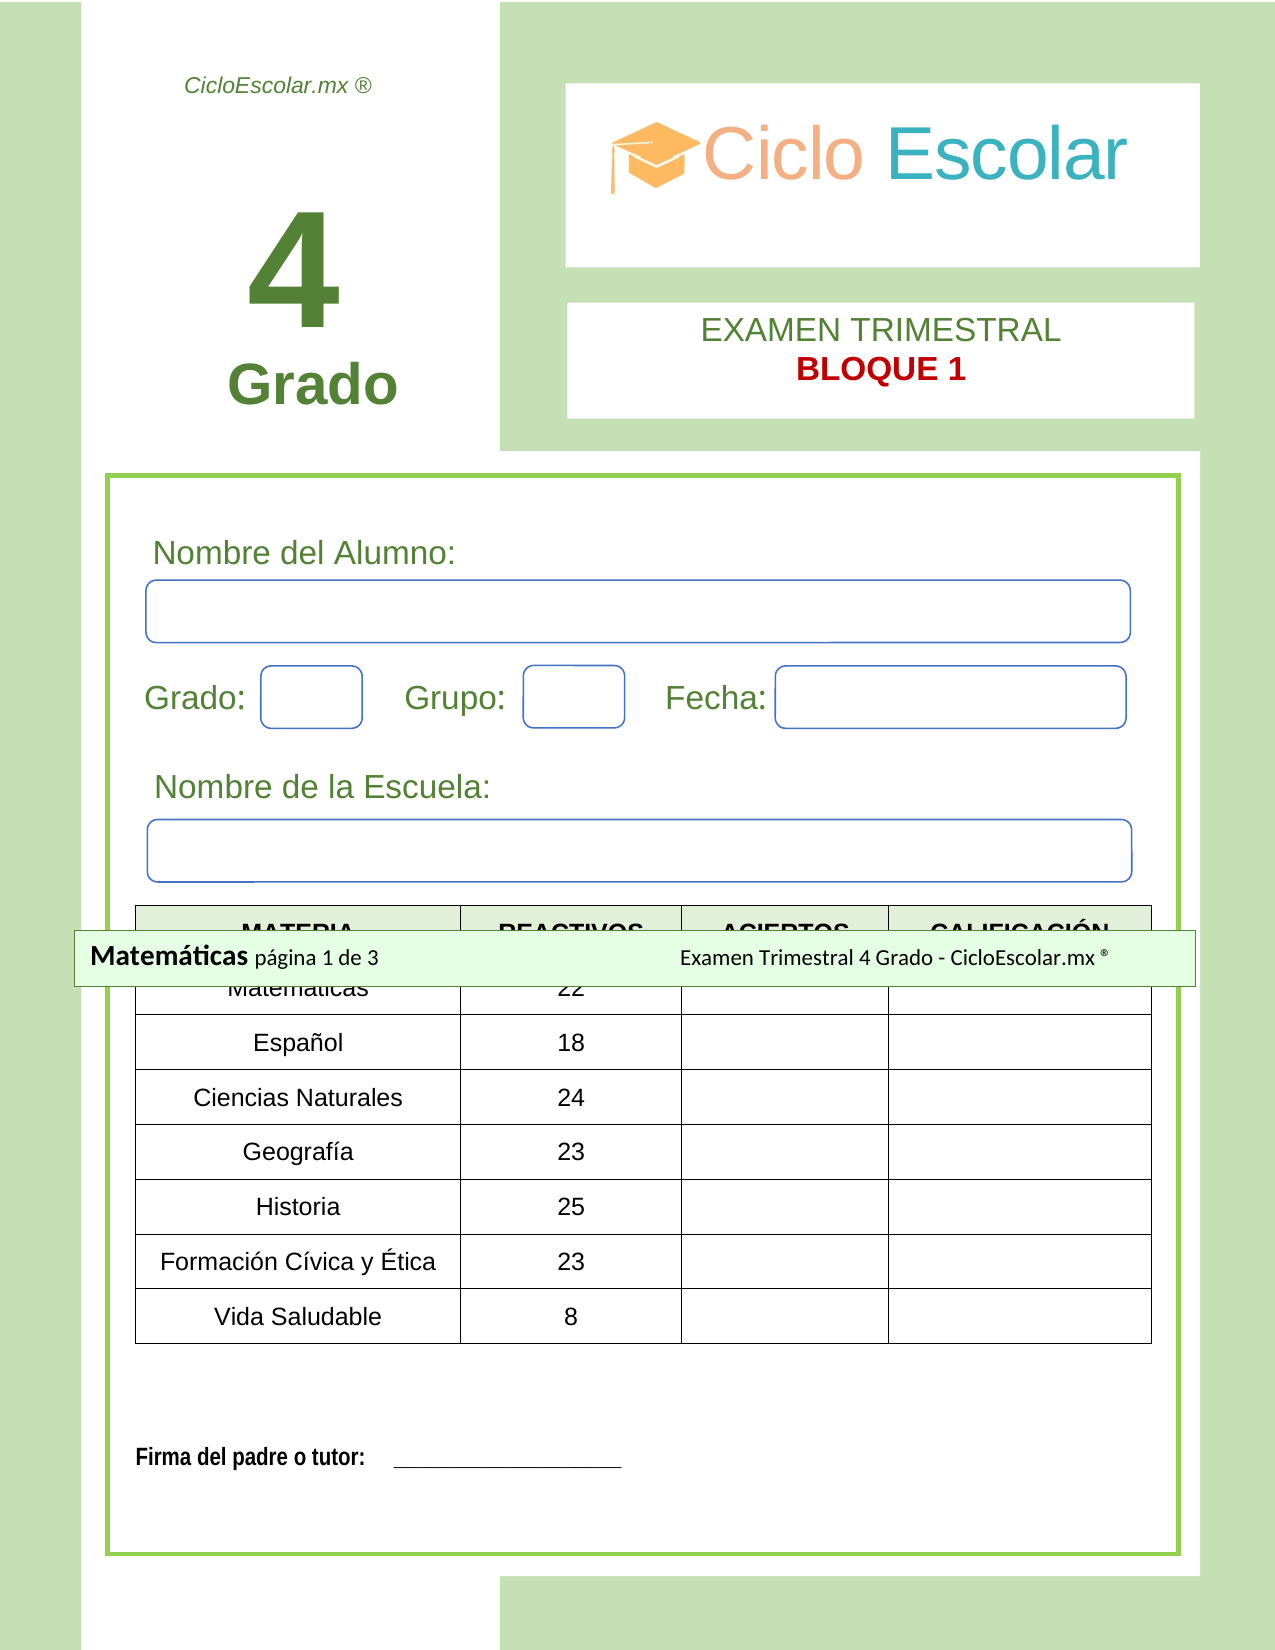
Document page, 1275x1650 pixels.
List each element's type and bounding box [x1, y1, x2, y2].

picture [611, 122, 701, 194]
